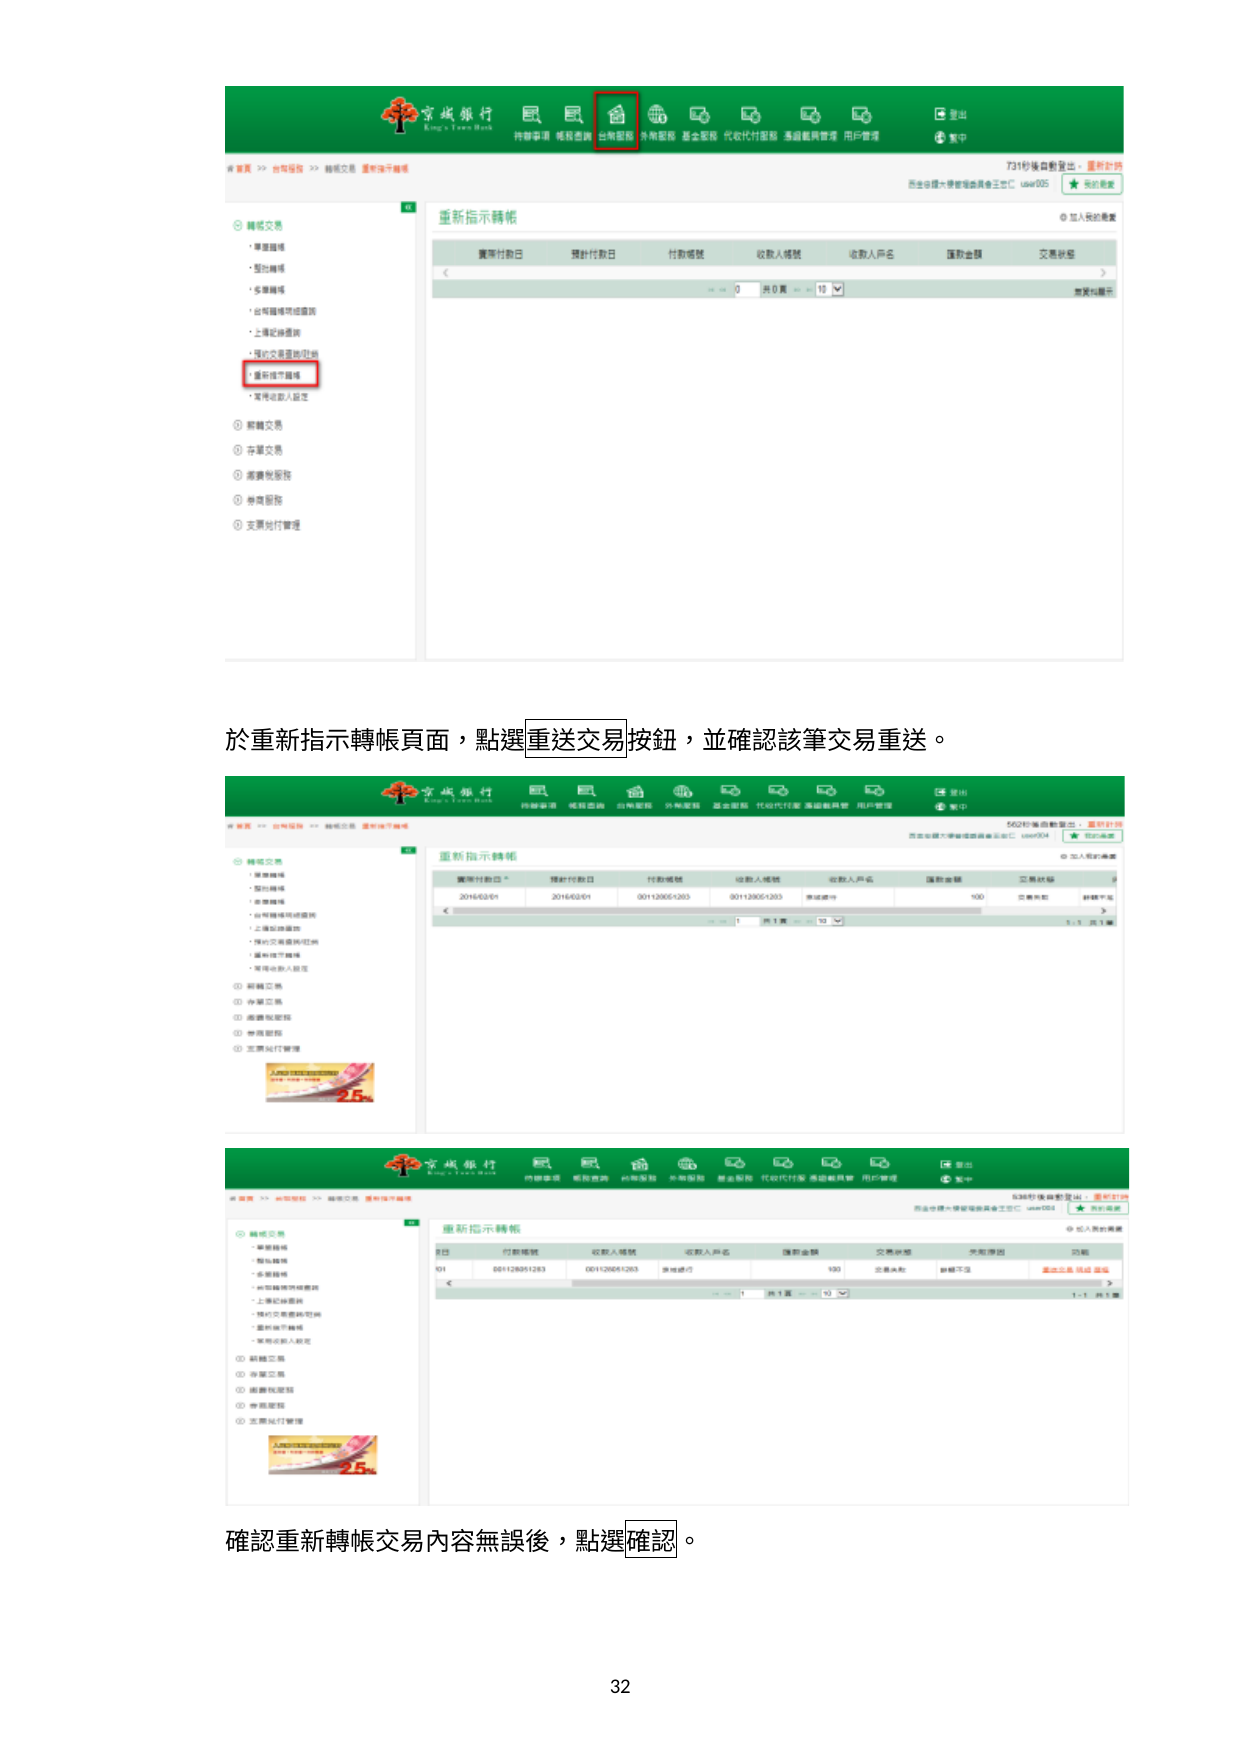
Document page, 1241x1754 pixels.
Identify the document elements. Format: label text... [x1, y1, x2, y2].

text 於重新指示轉帳頁面，點選重送交易按鈕，並確認該筆交易重送。 [627, 719, 1165, 758]
text 於重新指示轉帳頁面，點選重送交易按鈕，並確認該筆交易重送。 [526, 720, 626, 757]
text 確認重新轉帳交易內容無誤後，點選確認。 [225, 1520, 625, 1558]
picture [225, 86, 1124, 662]
text 確認重新轉帳交易內容無誤後，點選確認。 [677, 1520, 1165, 1558]
picture [225, 1148, 1130, 1506]
text 於重新指示轉帳頁面，點選重送交易按鈕，並確認該筆交易重送。 [225, 719, 525, 758]
picture [225, 776, 1125, 1134]
